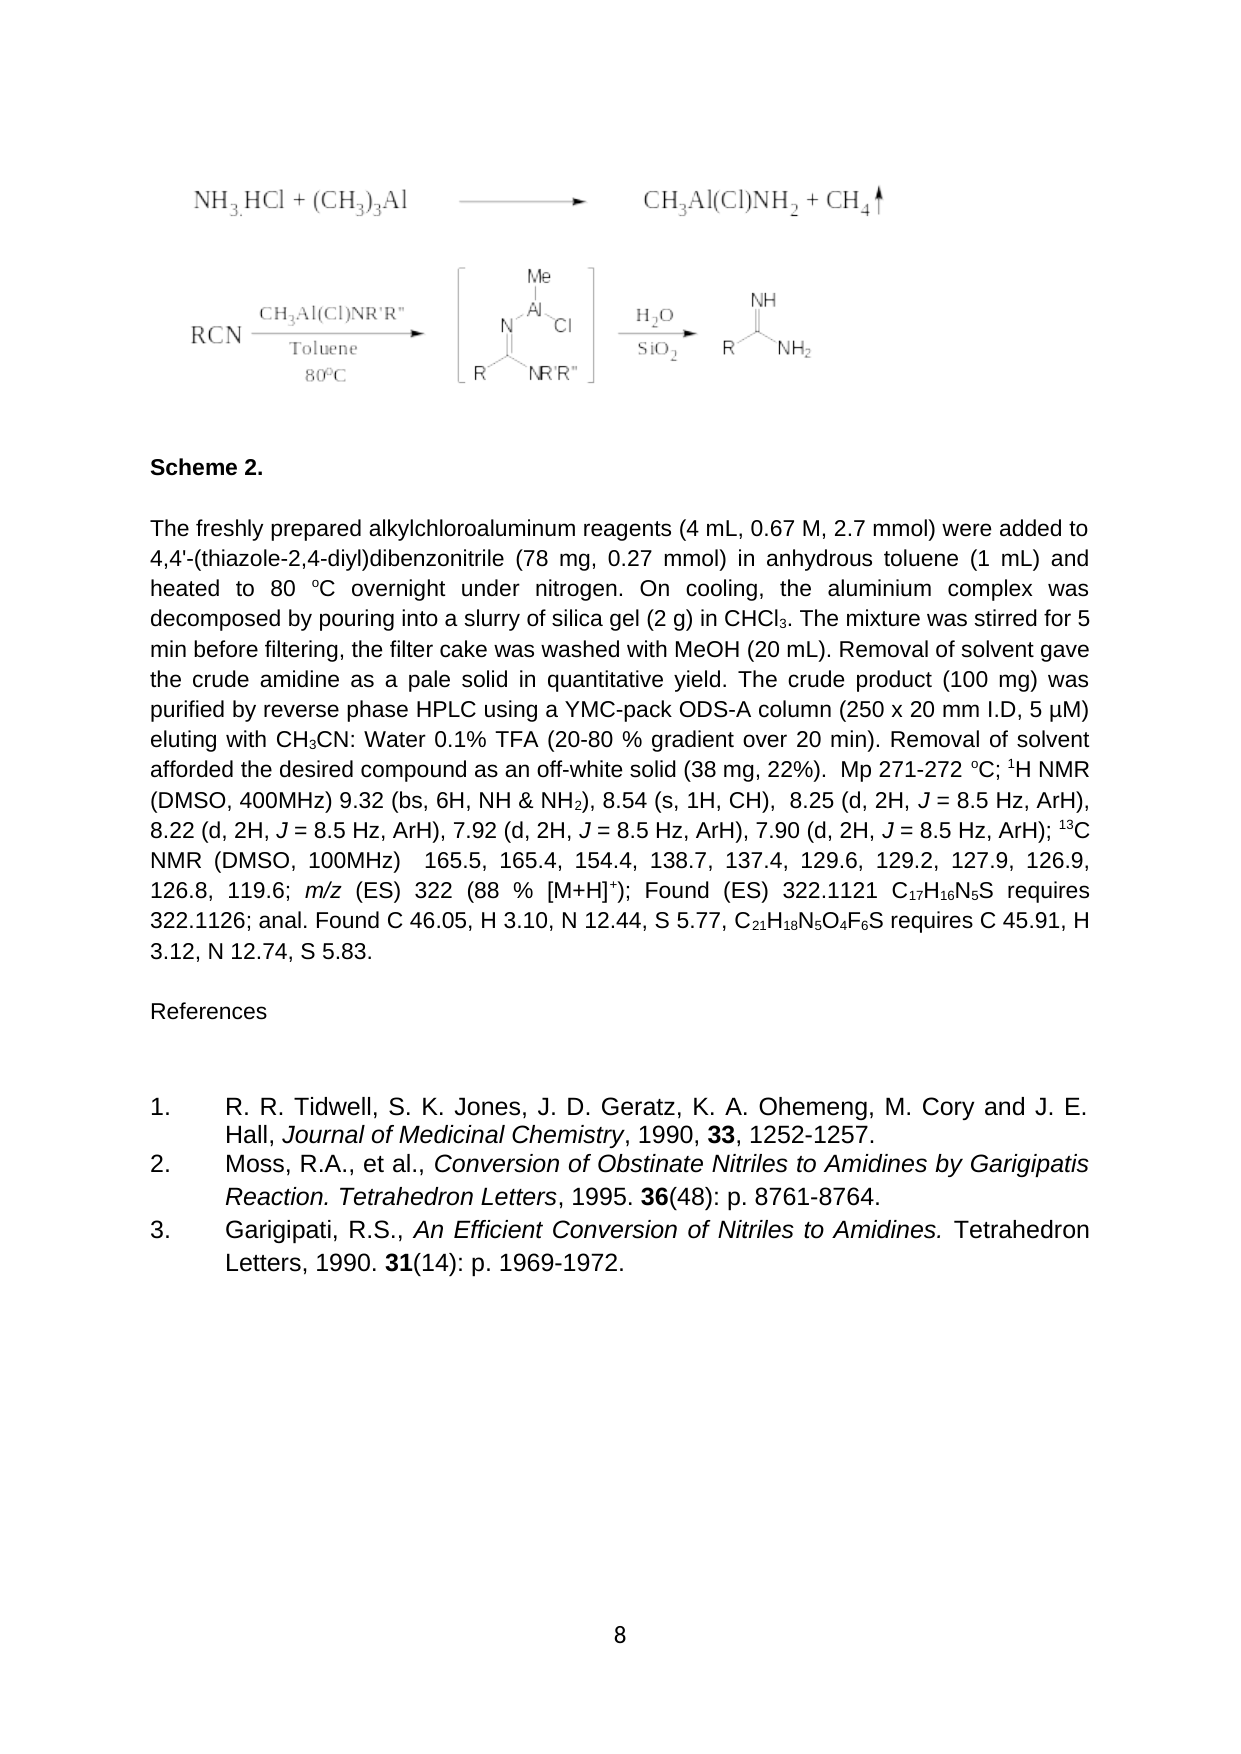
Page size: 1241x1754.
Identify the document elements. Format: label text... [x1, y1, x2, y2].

text 2. Moss, R.A., et al., Conversion of Obstinate Nitriles to Amidines by Garigipatis Reaction. Tetrahedron Letters, 1995. 36(48): p. 8761-8764. [150, 1149, 1090, 1211]
text References [150, 998, 1090, 1024]
text 1. R. R. Tidwell, S. K. Jones, J. D. Geratz, K. A. Ohemeng, M. Cory and J. E. Hall, Journal of Medicinal Chemistry, 1990, 33, 1252-1257. [150, 1092, 1090, 1149]
text 3. Garigipati, R.S., An Efficient Conversion of Nitriles to Amidines. Tetrahedron Letters, 1990. 31(14): p. 1969-1972. [150, 1215, 1090, 1277]
text The freshly prepared alkylchloroaluminum reagents (4 mL, 0.67 M, 2.7 mmol) were added to 4,4'-(thiazole-2,4-diyl)dibenzonitrile (78 mg, 0.27 mmol) in anhydrous toluene (1 mL) and heated to 80 oC overnight under nitrogen. On cooling, the aluminium complex was decomposed by pouring into a slurry of silica gel (2 g) in CHCl3. The mixture was stirred for 5 min before filtering, the filter cake was washed with MeOH (20 mL). Removal of solvent gave the crude amidine as a pale solid in quantitative yield. The crude product (100 mg) was purified by reverse phase HPLC using a YMC-pack ODS-A column (250 x 20 mm I.D, 5 µM) eluting with CH3CN: Water 0.1% TFA (20-80 % gradient over 20 min). Removal of solvent afforded the desired compound as an off-white solid (38 mg, 22%). Mp 271-272 oC; 1H NMR (DMSO, 400MHz) 9.32 (bs, 6H, NH & NH2), 8.54 (s, 1H, CH), 8.25 (d, 2H, J = 8.5 Hz, ArH), 8.22 (d, 2H, J = 8.5 Hz, ArH), 7.92 (d, 2H, J = 8.5 Hz, ArH), 7.90 (d, 2H, J = 8.5 Hz, ArH); 13C NMR (DMSO, 100MHz) 165.5, 165.4, 154.4, 138.7, 137.4, 129.6, 129.2, 127.9, 126.9, 126.8, 119.6; m/z (ES) 322 (88 % [M+H]+); Found (ES) 322.1121 C17H16N5S requires 322.1126; anal. Found C 46.05, H 3.10, N 12.44, S 5.77, C21H18N5O4F6S requires C 45.91, H 3.12, N 12.74, S 5.83. [150, 515, 1090, 964]
text Scheme 2. [150, 454, 1090, 481]
